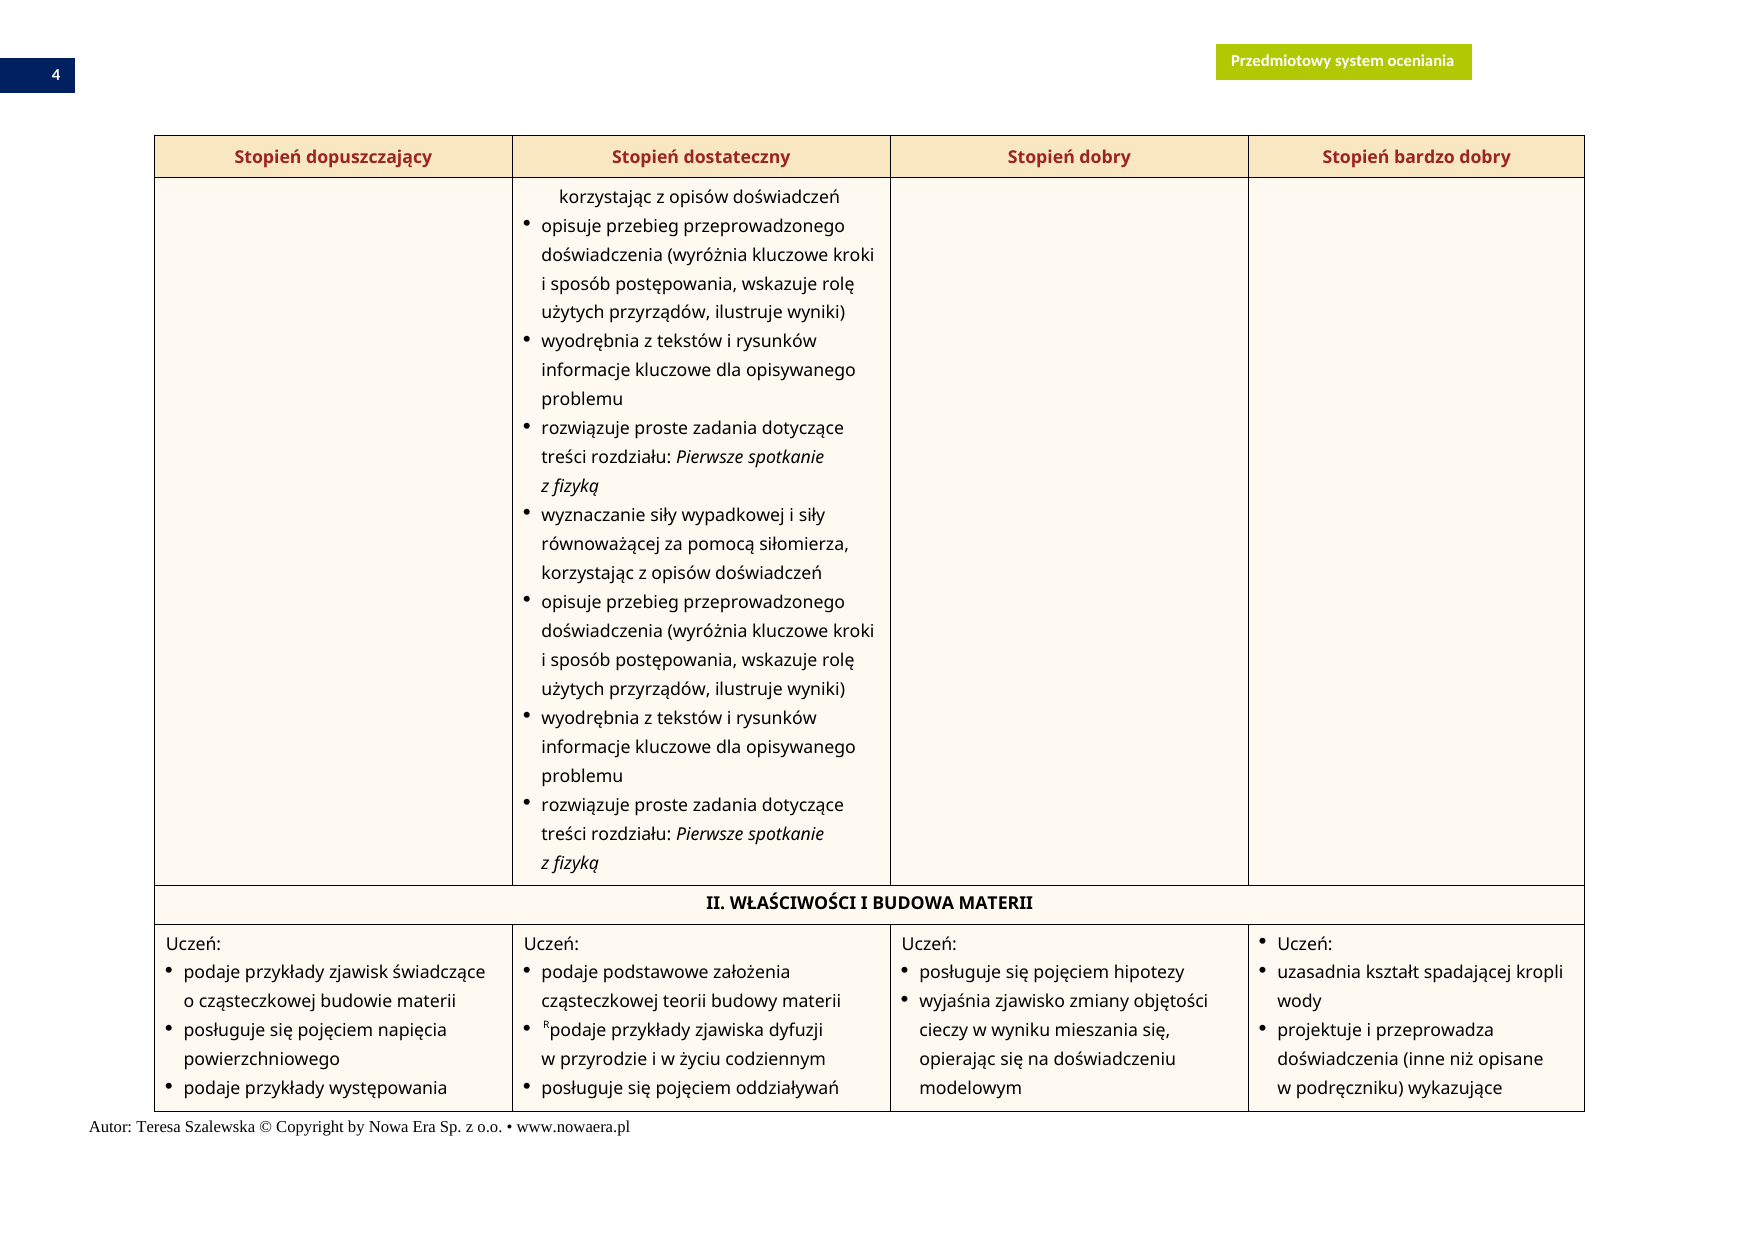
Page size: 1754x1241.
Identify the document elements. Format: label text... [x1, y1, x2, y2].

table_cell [891, 925, 1248, 1111]
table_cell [513, 925, 890, 1111]
table_header Stopień dobry [891, 136, 1248, 177]
table_cell II. WŁAŚCIWOŚCI I BUDOWA MATERII [155, 886, 1584, 923]
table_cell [155, 925, 512, 1111]
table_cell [513, 178, 890, 885]
table_header Stopień bardzo dobry [1249, 136, 1584, 177]
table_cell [1249, 925, 1584, 1111]
table_header Stopień dopuszczający [155, 136, 512, 177]
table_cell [891, 178, 1248, 885]
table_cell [155, 178, 512, 885]
table_header Stopień dostateczny [513, 136, 890, 177]
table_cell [1249, 178, 1584, 885]
